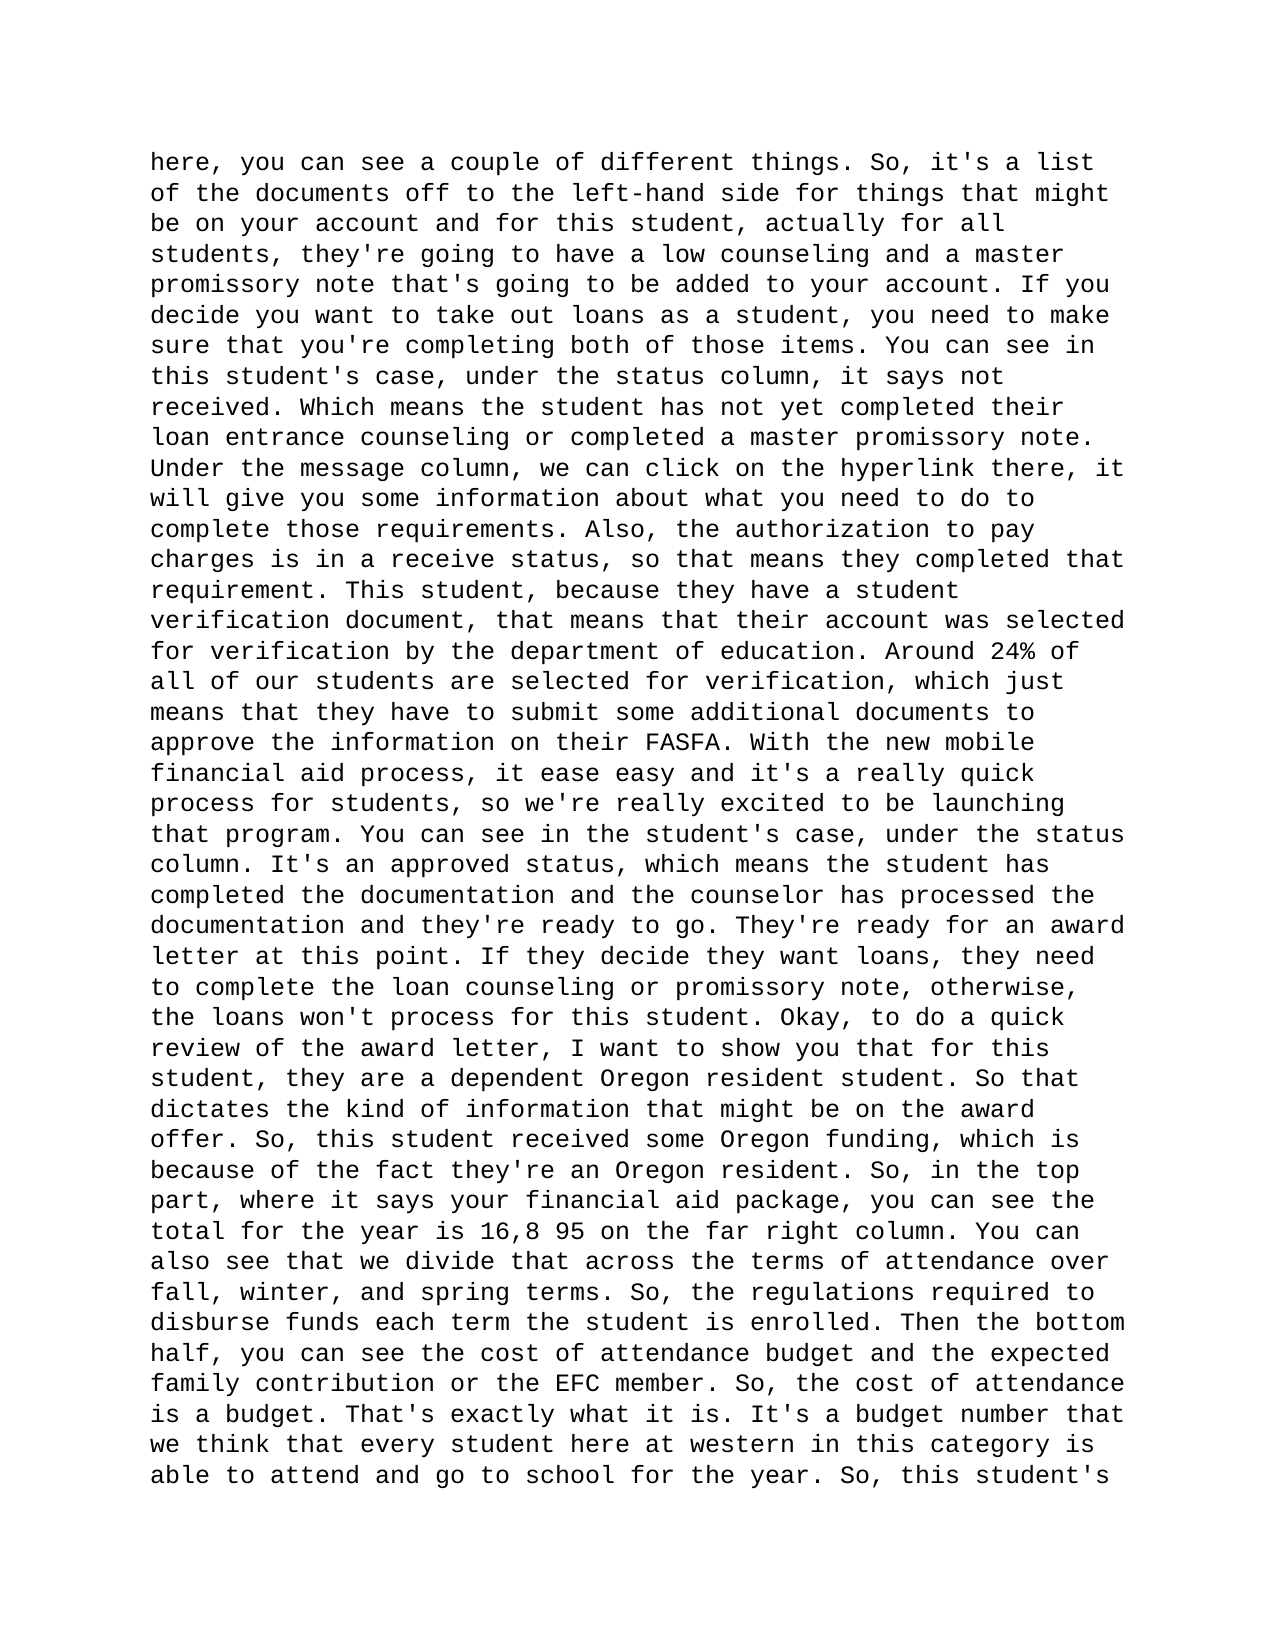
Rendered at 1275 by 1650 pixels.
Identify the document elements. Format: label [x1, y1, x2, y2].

text [150, 150, 1125, 1491]
